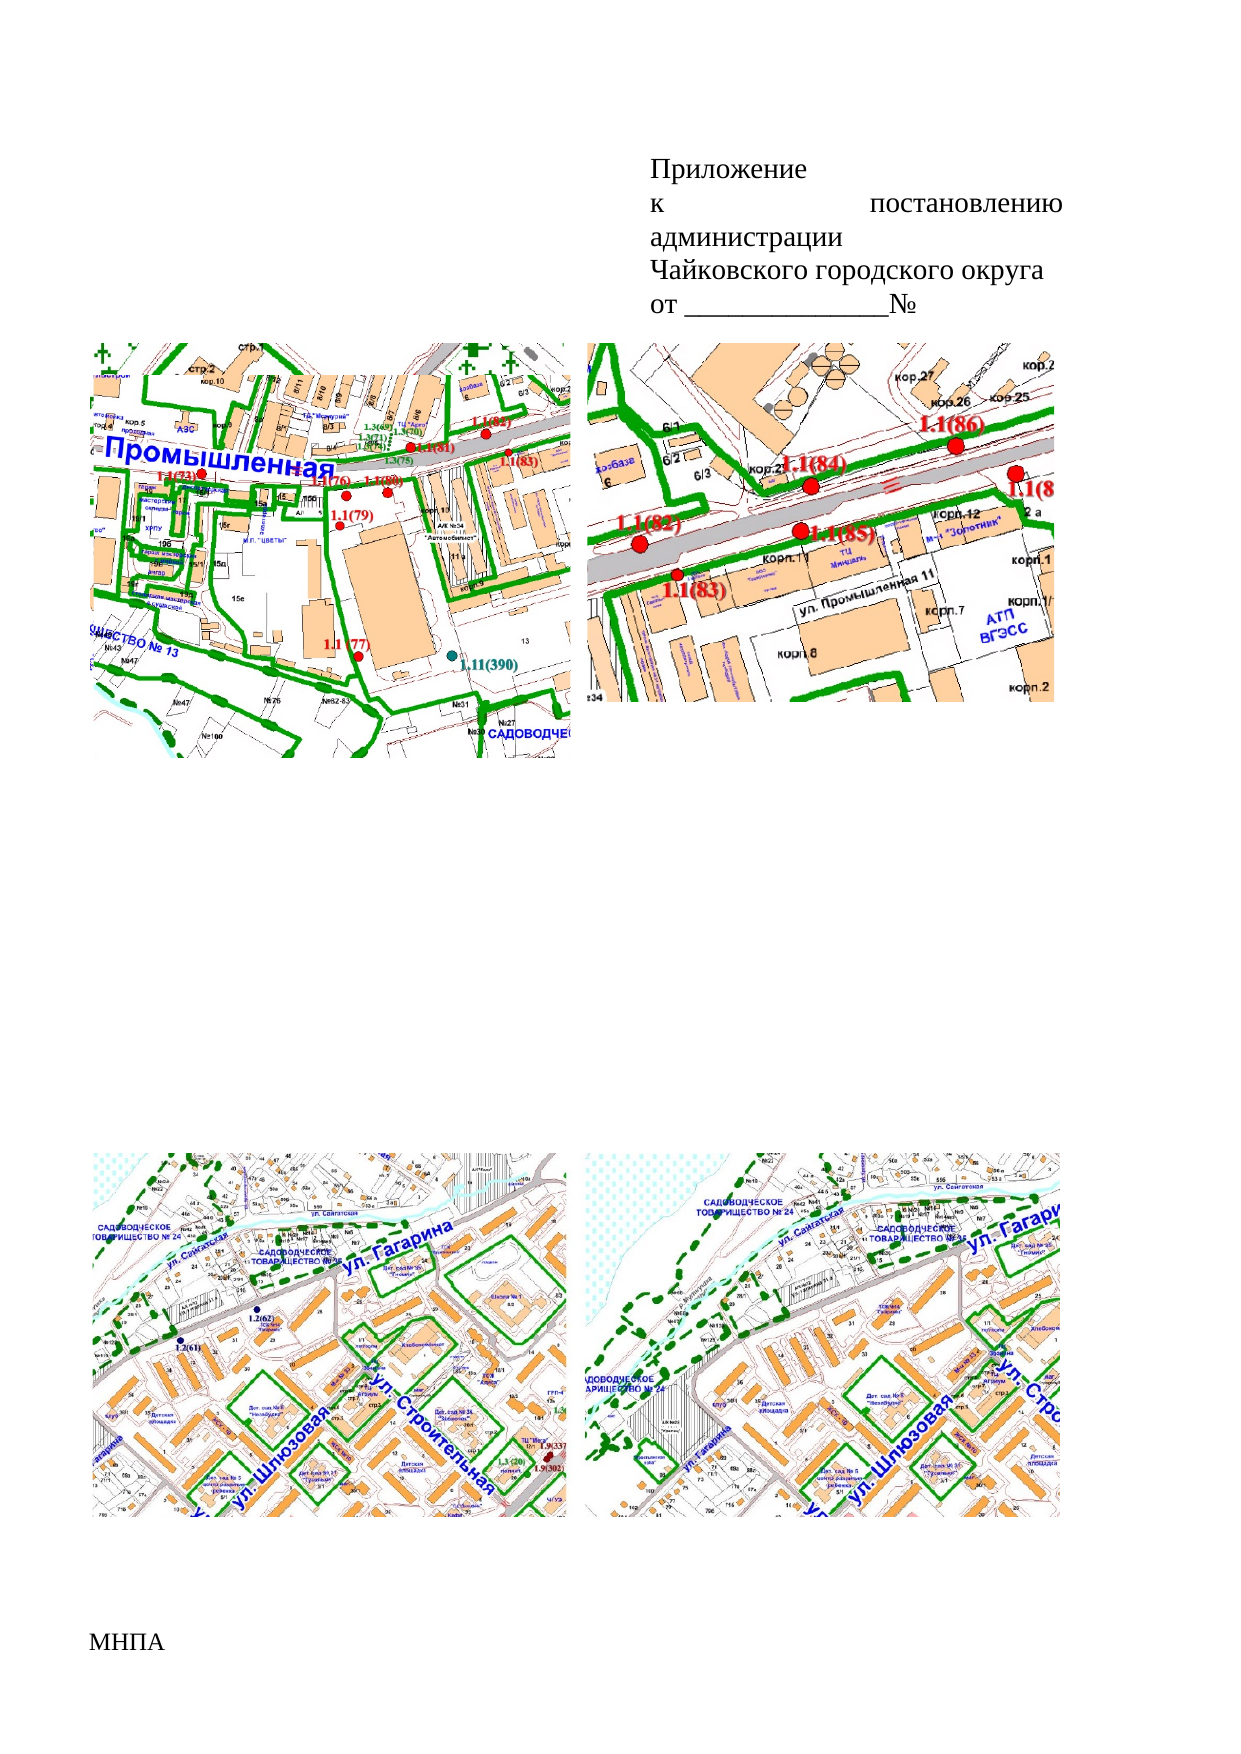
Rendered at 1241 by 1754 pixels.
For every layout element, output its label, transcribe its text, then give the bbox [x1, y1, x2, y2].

picture [91, 1153, 1063, 1516]
text от ______________№ [89, 286, 1063, 319]
text Приложение [89, 152, 1063, 185]
text Чайковского городского округа [650, 252, 1063, 286]
picture [585, 343, 1055, 700]
picture [92, 375, 573, 757]
text к постановлению администрации [650, 185, 1063, 252]
